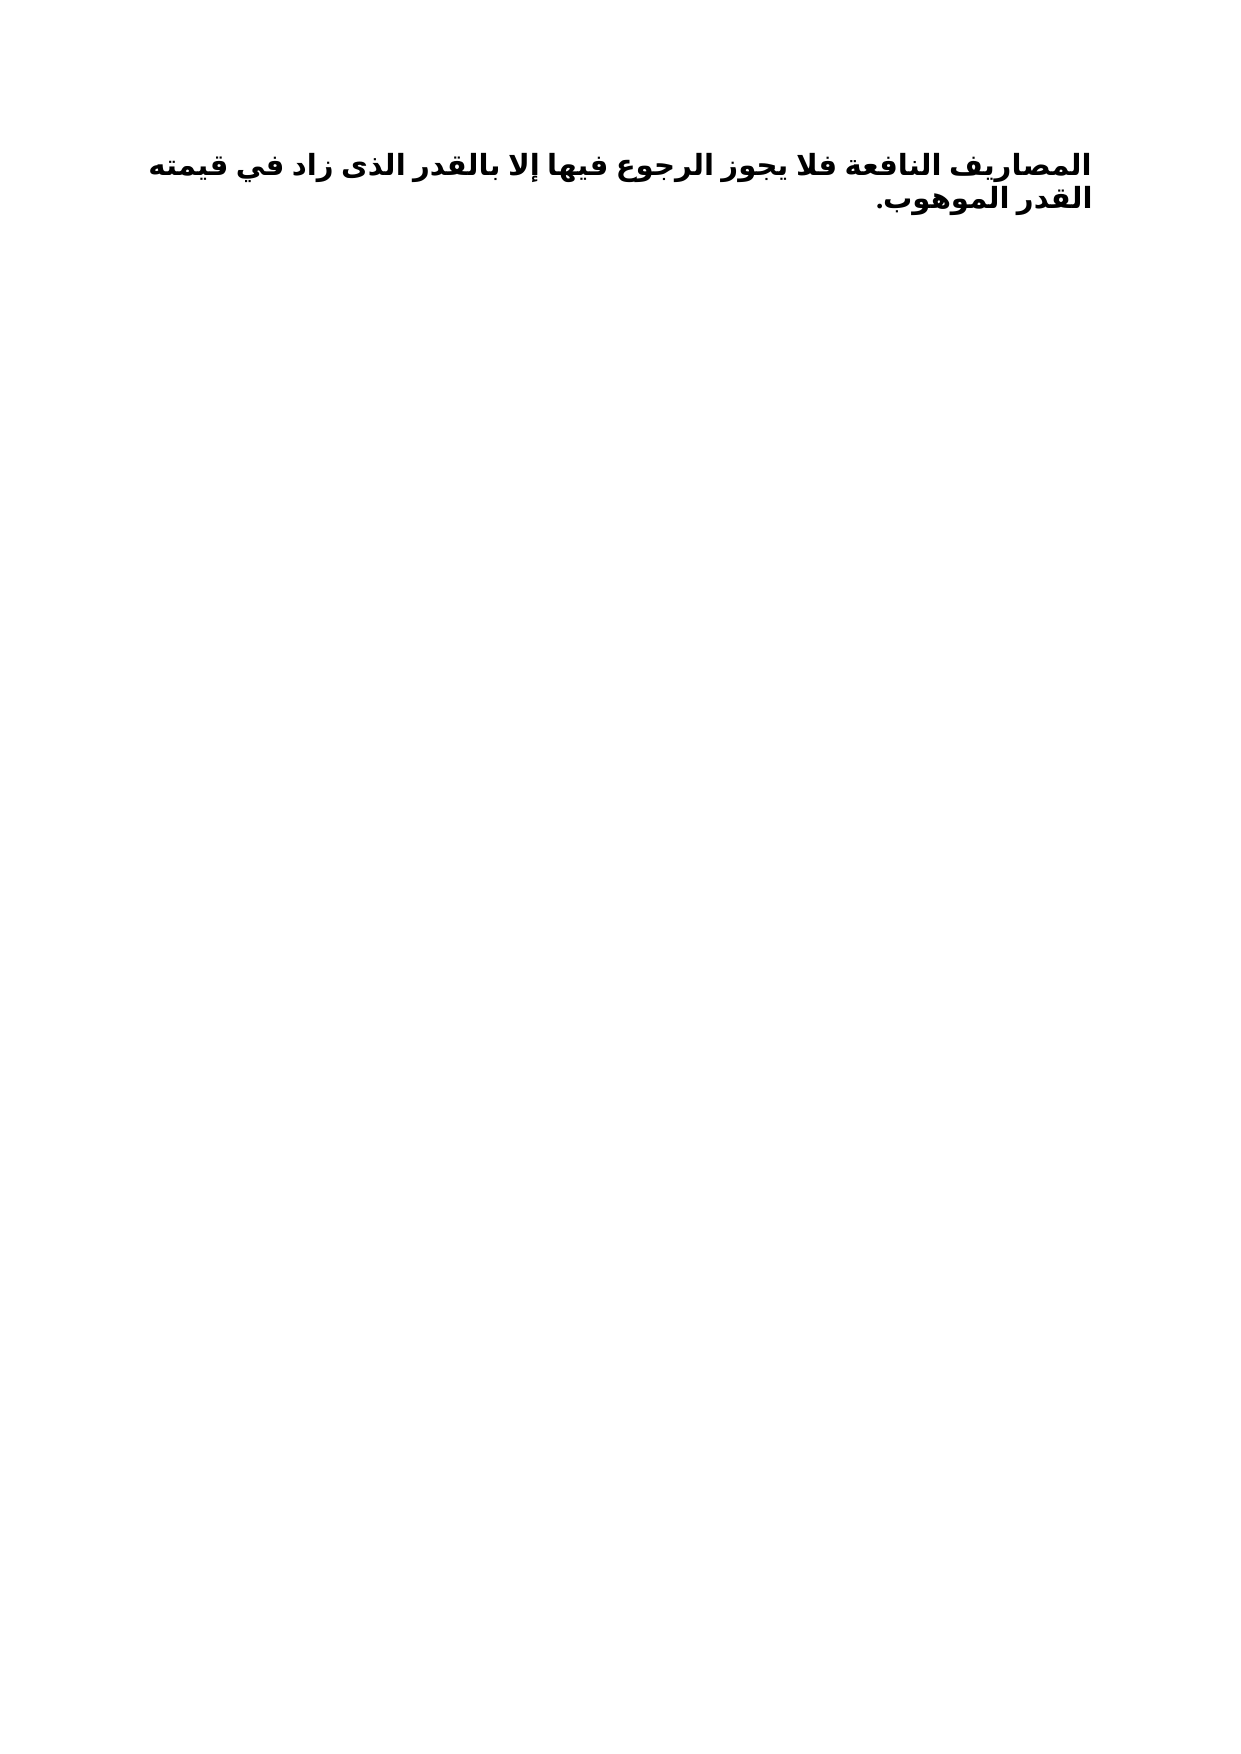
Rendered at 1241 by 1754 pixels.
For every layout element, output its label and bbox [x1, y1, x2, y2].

text [148, 148, 1093, 215]
